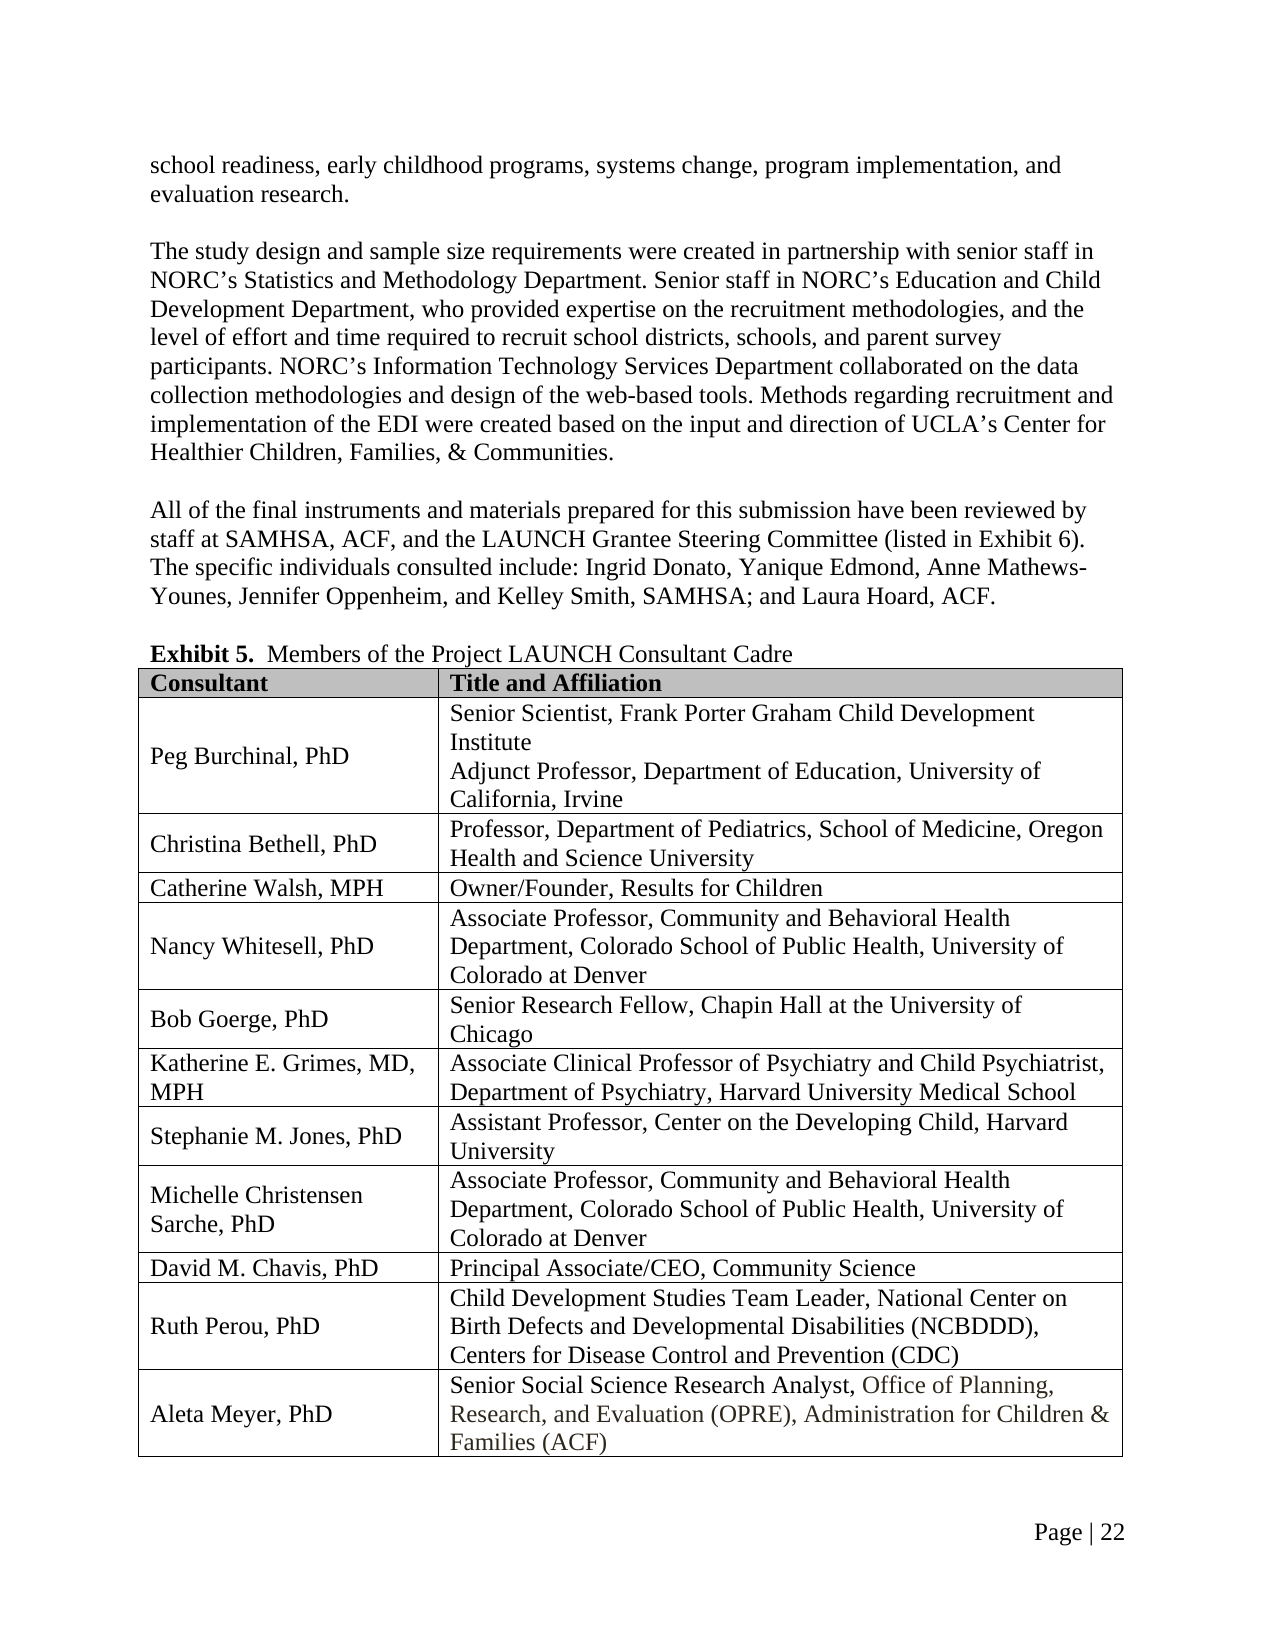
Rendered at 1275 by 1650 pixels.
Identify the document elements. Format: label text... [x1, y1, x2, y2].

text All of the final instruments and materials prepared for this submission have been reviewed by staff at SAMHSA, ACF, and the LAUNCH Grantee Steering Committee (listed in Exhibit 6). The specific individuals consulted include: Ingrid Donato, Yanique Edmond, Anne Mathews-Younes, Jennifer Oppenheim, and Kelley Smith, SAMHSA; and Laura Hoard, ACF. [150, 495, 1125, 610]
table_cell Katherine E. Grimes, MD, MPH [139, 1049, 438, 1106]
table_cell David M. Chavis, PhD [139, 1253, 438, 1282]
table_cell Michelle Christensen Sarche, PhD [139, 1166, 438, 1252]
table_cell Associate Clinical Professor of Psychiatry and Child Psychiatrist, Department of Psychiatry, Harvard University Medical School [439, 1049, 1122, 1106]
table_cell Professor, Department of Pediatrics, School of Medicine, Oregon Health and Science University [754, 814, 1122, 872]
table_cell Aleta Meyer, PhD [139, 1370, 438, 1456]
text The study design and sample size requirements were created in partnership with senior staff in NORC’s Statistics and Methodology Department. Senior staff in NORC’s Education and Child Development Department, who provided expertise on the recruitment methodologies, and the level of effort and time required to recruit school districts, schools, and parent survey participants. NORC’s Information Technology Services Department collaborated on the data collection methodologies and design of the web-based tools. Methods regarding recruitment and implementation of the EDI were created based on the input and direction of UCLA’s Center for Healthier Children, Families, & Communities. [150, 236, 1125, 466]
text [150, 150, 1125, 207]
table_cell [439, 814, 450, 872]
table_cell Principal Associate/CEO, Community Science [439, 1253, 1122, 1282]
table_cell Senior Social Science Research Analyst, Office of Planning, Research, and Evaluation (OPRE), Administration for Children & Families (ACF) [439, 1370, 1122, 1456]
table_header Title and Affiliation [439, 669, 1122, 697]
text Exhibit 5. Members of the Project LAUNCH Consultant Cadre [150, 639, 1125, 667]
table_cell Peg Burchinal, PhD [139, 698, 438, 813]
table_cell Child Development Studies Team Leader, National Center on Birth Defects and Developmental Disabilities (NCBDDD), Centers for Disease Control and Prevention (CDC) [439, 1283, 1122, 1369]
table_cell Associate Professor, Community and Behavioral Health Department, Colorado School of Public Health, University of Colorado at Denver [439, 1166, 1122, 1252]
table_cell Senior Research Fellow, Chapin Hall at the University of Chicago [439, 990, 1122, 1047]
table_cell Bob Goerge, PhD [139, 990, 438, 1047]
table_cell Owner/Founder, Results for Children [439, 873, 1122, 902]
table_cell Assistant Professor, Center on the Developing Child, Harvard University [555, 1107, 1122, 1164]
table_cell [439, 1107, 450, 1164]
table_cell Ruth Perou, PhD [139, 1283, 438, 1369]
table_cell Stephanie M. Jones, PhD [139, 1107, 438, 1164]
table_cell Nancy Whitesell, PhD [139, 903, 438, 989]
table_header Consultant [139, 669, 438, 697]
table_cell Senior Scientist, Frank Porter Graham Child Development Institute Adjunct Professor, Department of Education, University of California, Irvine [439, 698, 1122, 813]
table_cell Catherine Walsh, MPH [139, 873, 438, 902]
table_cell Christina Bethell, PhD [139, 814, 438, 872]
table_cell Associate Professor, Community and Behavioral Health Department, Colorado School of Public Health, University of Colorado at Denver [439, 903, 1122, 989]
